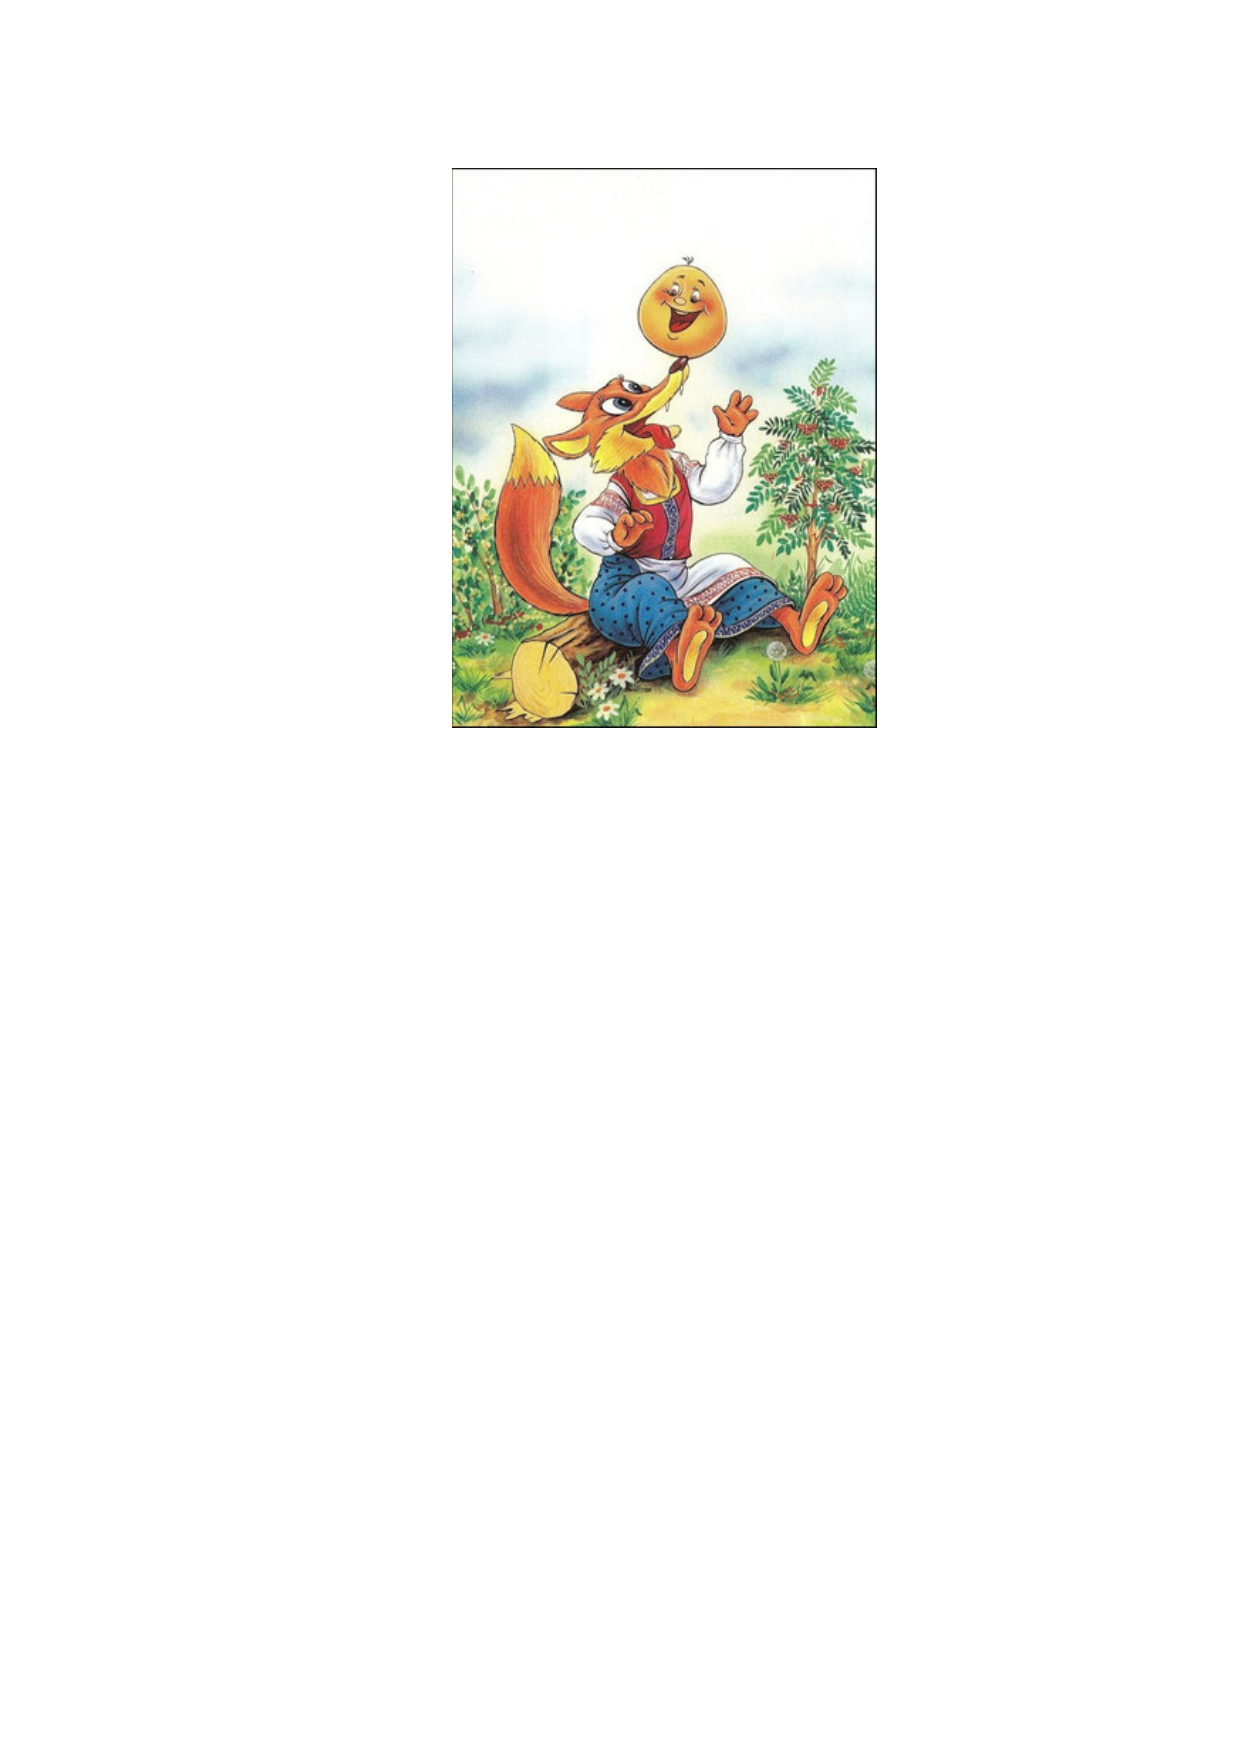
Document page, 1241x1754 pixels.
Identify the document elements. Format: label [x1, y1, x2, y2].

picture [452, 168, 877, 728]
